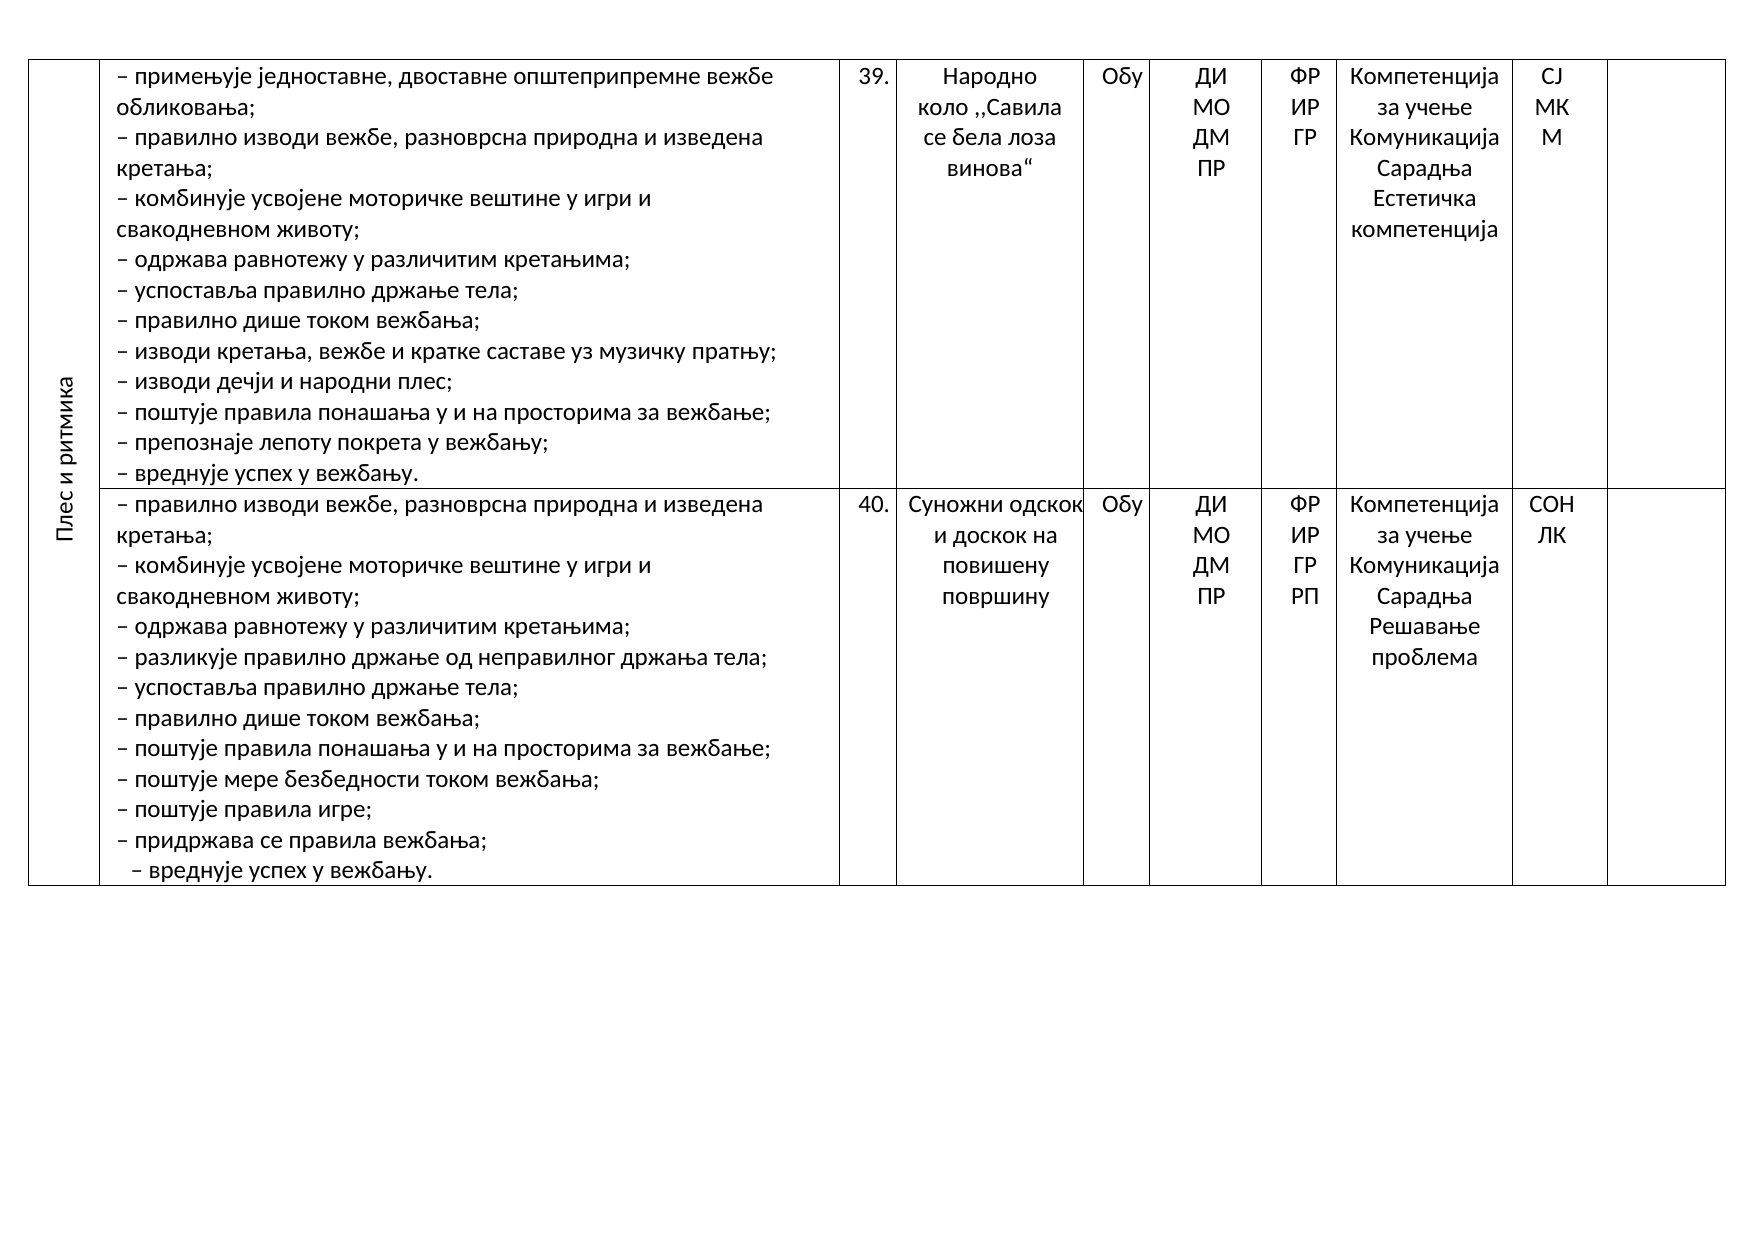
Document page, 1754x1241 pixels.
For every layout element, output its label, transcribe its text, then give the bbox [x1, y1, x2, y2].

table_header – примењује једноставнe, двоставне општеприпремне вежбе обликовања; – правилно изводи вежбе, разноврсна природна и изведена кретања; – комбинује усвојене моторичке вештине у игри и свакодневном животу; – одржава равнотежу у различитим кретањима; – успоставља правилно држање тела; – правилно дише током вежбања; – изводи кретања, вежбе и кратке саставе уз музичку пратњу; – изводи дечји и народни плес; – поштује правила понашања у и на просторима за вежбање; – препознаје лепоту покрета у вежбању; – вреднује успех у вежбању. [100, 60, 839, 487]
table_cell 40. [840, 489, 896, 885]
table_header 39. [840, 60, 896, 487]
table_cell Компетенција за учење Комуникација Сарадња Решавање проблема [1337, 489, 1512, 885]
table_cell ДИ МО ДМ ПР [1150, 489, 1261, 885]
table_header Народно коло ,,Савила се бела лоза винова“ [897, 60, 1083, 487]
table_header СЈ МК М [1513, 60, 1607, 487]
table_header ДИ МО ДМ ПР [1150, 60, 1261, 487]
table_cell Обу [1084, 489, 1149, 885]
table_cell Суножни одскок и доскок на повишену површину [897, 489, 1083, 885]
table_header [1608, 60, 1725, 487]
table_header Обу [1084, 60, 1149, 487]
table_header ФР ИР ГР [1262, 60, 1336, 487]
table_cell – правилно изводи вежбе, разноврсна природна и изведена кретања; – комбинује усвојене моторичке вештине у игри и свакодневном животу; – одржава равнотежу у различитим кретањима; – разликује правилно држање од неправилног држања тела; – успоставља правилно држање тела; – правилно дише током вежбања; – поштује правила понашања у и на просторима за вежбање; – поштује мере безбедности током вежбања; – поштује правила игре; – придржава се правила вежбања; – вреднује успех у вежбању. [100, 489, 839, 885]
table_cell [1608, 489, 1725, 885]
table_cell СОН ЛК [1513, 489, 1607, 885]
table_header Компетенција за учење Комуникација Сарадња Естетичка компетенција [1337, 60, 1512, 487]
table_header Плес и ритмика [29, 60, 99, 885]
table_cell ФР ИР ГР РП [1262, 489, 1336, 885]
